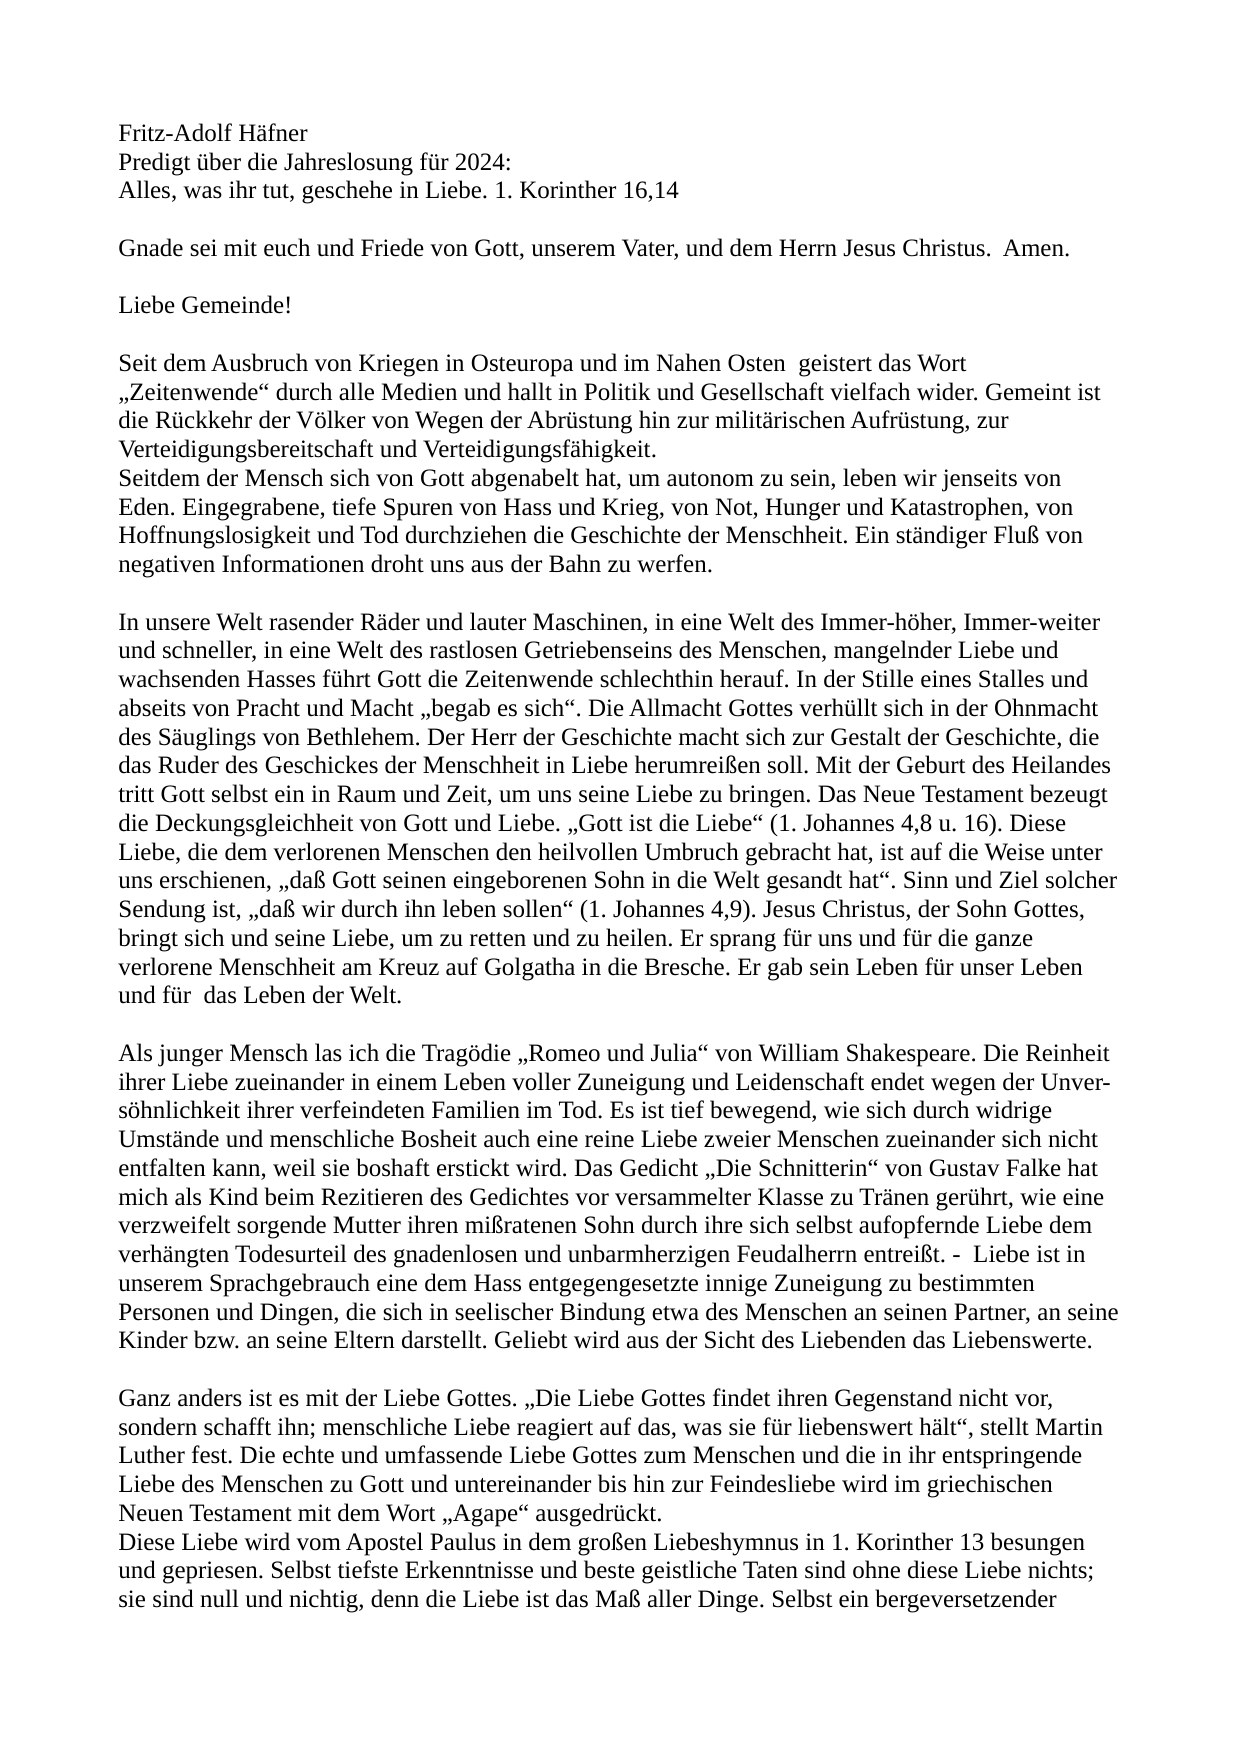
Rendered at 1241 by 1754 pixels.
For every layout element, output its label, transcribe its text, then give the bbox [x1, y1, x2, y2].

text Als junger Mensch las ich die Tragödie „Romeo und Julia“ von William Shakespeare. Die Reinheit ihrer Liebe zueinander in einem Leben voller Zuneigung und Leidenschaft endet wegen der Unver-söhnlichkeit ihrer verfeindeten Familien im Tod. Es ist tief bewegend, wie sich durch widrige Umstände und menschliche Bosheit auch eine reine Liebe zweier Menschen zueinander sich nicht entfalten kann, weil sie boshaft erstickt wird. Das Gedicht „Die Schnitterin“ von Gustav Falke hat mich als Kind beim Rezitieren des Gedichtes vor versammelter Klasse zu Tränen gerührt, wie eine verzweifelt sorgende Mutter ihren mißratenen Sohn durch ihre sich selbst aufopfernde Liebe dem verhängten Todesurteil des gnadenlosen und unbarmherzigen Feudalherrn entreißt. - Liebe ist in unserem Sprachgebrauch eine dem Hass entgegengesetzte innige Zuneigung zu bestimmten Personen und Dingen, die sich in seelischer Bindung etwa des Menschen an seinen Partner, an seine Kinder bzw. an seine Eltern darstellt. Geliebt wird aus der Sicht des Liebenden das Liebenswerte. [118, 1038, 1122, 1354]
text Liebe Gemeinde! [118, 291, 1122, 319]
text Ganz anders ist es mit der Liebe Gottes. „Die Liebe Gottes findet ihren Gegenstand nicht vor, sondern schafft ihn; menschliche Liebe reagiert auf das, was sie für liebenswert hält“, stellt Martin Luther fest. Die echte und umfassende Liebe Gottes zum Menschen und die in ihr entspringende Liebe des Menschen zu Gott und untereinander bis hin zur Feindesliebe wird im griechischen Neuen Testament mit dem Wort „Agape“ ausgedrückt. [118, 1383, 1122, 1527]
text Seit dem Ausbruch von Kriegen in Osteuropa und im Nahen Osten geistert das Wort „Zeitenwende“ durch alle Medien und hallt in Politik und Gesellschaft vielfach wider. Gemeint ist die Rückkehr der Völker von Wegen der Abrüstung hin zur militärischen Aufrüstung, zur Verteidigungsbereitschaft und Verteidigungsfähigkeit. [118, 348, 1122, 463]
text Alles, was ihr tut, geschehe in Liebe. 1. Korinther 16,14 [118, 176, 1122, 204]
text Fritz-Adolf Häfner [118, 118, 1122, 147]
text Seitdem der Mensch sich von Gott abgenabelt hat, um autonom zu sein, leben wir jenseits von Eden. Eingegrabene, tiefe Spuren von Hass und Krieg, von Not, Hunger und Katastrophen, von Hoffnungslosigkeit und Tod durchziehen die Geschichte der Menschheit. Ein ständiger Fluß von negativen Informationen droht uns aus der Bahn zu werfen. [118, 463, 1122, 578]
text Predigt über die Jahreslosung für 2024: [118, 147, 1122, 176]
text In unsere Welt rasender Räder und lauter Maschinen, in eine Welt des Immer-höher, Immer-weiter und schneller, in eine Welt des rastlosen Getriebenseins des Menschen, mangelnder Liebe und wachsenden Hasses führt Gott die Zeitenwende schlechthin herauf. In der Stille eines Stalles und abseits von Pracht und Macht „begab es sich“. Die Allmacht Gottes verhüllt sich in der Ohnmacht des Säuglings von Bethlehem. Der Herr der Geschichte macht sich zur Gestalt der Geschichte, die das Ruder des Geschickes der Menschheit in Liebe herumreißen soll. Mit der Geburt des Heilandes tritt Gott selbst ein in Raum und Zeit, um uns seine Liebe zu bringen. Das Neue Testament bezeugt die Deckungsgleichheit von Gott und Liebe. „Gott ist die Liebe“ (1. Johannes 4,8 u. 16). Diese Liebe, die dem verlorenen Menschen den heilvollen Umbruch gebracht hat, ist auf die Weise unter uns erschienen, „daß Gott seinen eingeborenen Sohn in die Welt gesandt hat“. Sinn und Ziel solcher Sendung ist, „daß wir durch ihn leben sollen“ (1. Johannes 4,9). Jesus Christus, der Sohn Gottes, bringt sich und seine Liebe, um zu retten und zu heilen. Er sprang für uns und für die ganze verlorene Menschheit am Kreuz auf Golgatha in die Bresche. Er gab sein Leben für unser Leben und für das Leben der Welt. [118, 607, 1122, 1009]
text Gnade sei mit euch und Friede von Gott, unserem Vater, und dem Herrn Jesus Christus. Amen. [118, 233, 1122, 262]
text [118, 1527, 1122, 1613]
